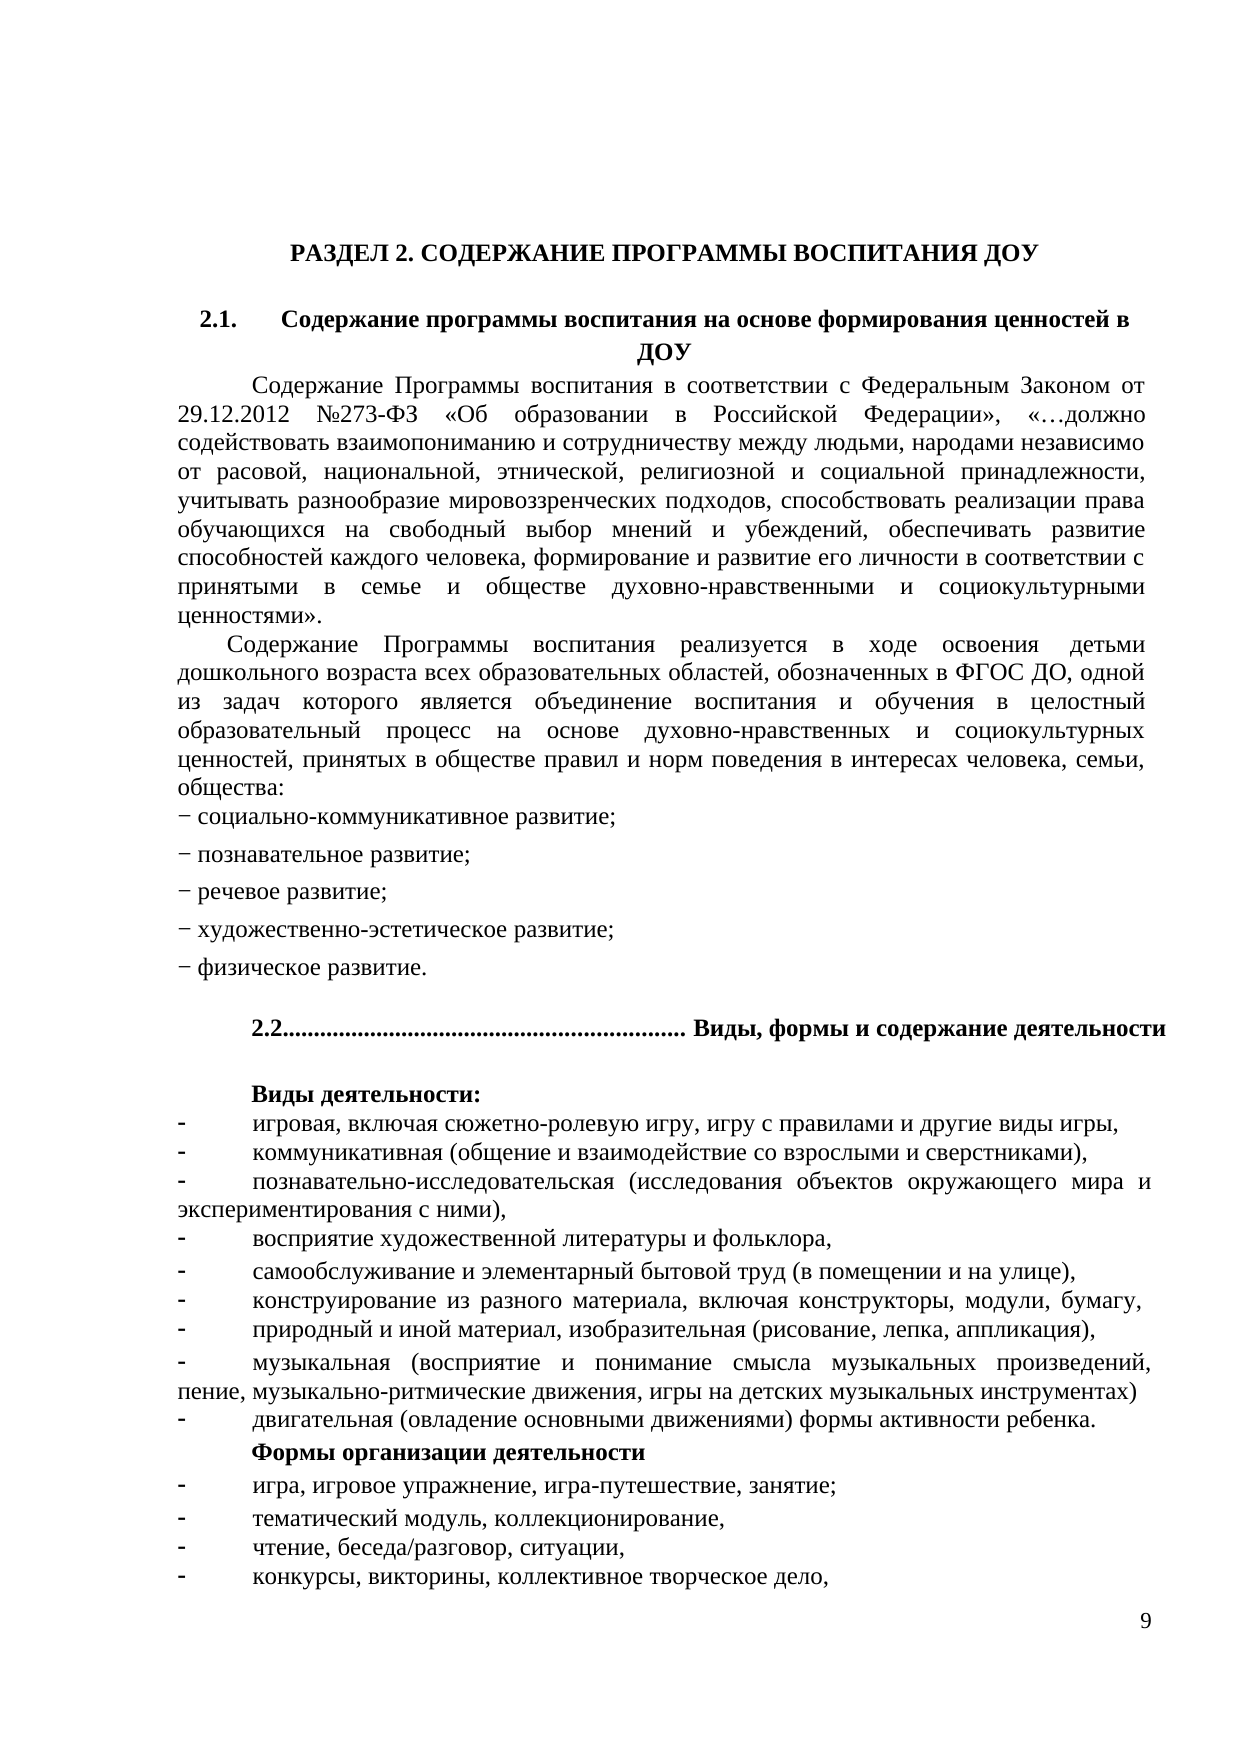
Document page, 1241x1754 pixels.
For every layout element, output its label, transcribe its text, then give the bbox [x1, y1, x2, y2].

text − физическое развитие. [177, 952, 1145, 981]
text Содержание Программы воспитания реализуется в ходе освоения детьми дошкольного возраста всех образовательных областей, обозначенных в ФГОС ДО, одной из задач которого является объединение воспитания и обучения в целостный образовательный процесс на основе духовно-нравственных и социокультурных ценностей, принятых в обществе правил и норм поведения в интересах человека, семьи, общества: [177, 629, 1145, 801]
list чтение, беседа/разговор, ситуации, [177, 1532, 1152, 1561]
list тематический модуль, коллекционирование, [177, 1503, 1152, 1532]
list природный и иной материал, изобразительная (рисование, лепка, аппликация), [177, 1314, 1152, 1343]
list игра, игровое упражнение, игра-путешествие, занятие; [177, 1471, 1152, 1499]
list самообслуживание и элементарный бытовой труд (в помещении и на улице), [177, 1256, 1152, 1285]
list конструирование из разного материала, включая конструкторы, модули, бумагу, [177, 1285, 1152, 1314]
text − познавательное развитие; [177, 839, 1145, 867]
list Содержание программы воспитания на основе формирования ценностей в ДОУ [177, 304, 1152, 366]
text − речевое развитие; [177, 876, 1145, 905]
list двигательная (овладение основными движениями) формы активности ребенка. [177, 1404, 1152, 1433]
text Виды деятельности: [177, 1079, 1152, 1108]
list конкурсы, викторины, коллективное творческое дело, [177, 1561, 1152, 1590]
list восприятие художественной литературы и фольклора, [177, 1223, 1152, 1252]
text − социально-коммуникативное развитие; [177, 801, 1145, 830]
list познавательно-исследовательская (исследования объектов окружающего мира и экспериментирования с ними), [177, 1166, 1152, 1223]
list Виды, формы и содержание деятельности [251, 1013, 1152, 1042]
text РАЗДЕЛ 2. СОДЕРЖАНИЕ ПРОГРАММЫ ВОСПИТАНИЯ ДОУ [177, 238, 1152, 267]
list коммуникативная (общение и взаимодействие со взрослыми и сверстниками), [177, 1137, 1152, 1166]
text Формы организации деятельности [177, 1437, 1152, 1466]
text − художественно-эстетическое развитие; [177, 914, 1145, 943]
list музыкальная (восприятие и понимание смысла музыкальных произведений, пение, музыкально-ритмические движения, игры на детских музыкальных инструментах) [177, 1347, 1152, 1404]
text Содержание Программы воспитания в соответствии с Федеральным Законом от 29.12.2012 №273-ФЗ «Об образовании в Российской Федерации», «…должно содействовать взаимопониманию и сотрудничеству между людьми, народами независимо от расовой, национальной, этнической, религиозной и социальной принадлежности, учитывать разнообразие мировоззренческих подходов, способствовать реализации права обучающихся на свободный выбор мнений и убеждений, обеспечивать развитие способностей каждого человека, формирование и развитие его личности в соответствии с принятыми в семье и обществе духовно-нравственными и социокультурными ценностями». [177, 370, 1145, 629]
list игровая, включая сюжетно-ролевую игру, игру с правилами и другие виды игры, [177, 1108, 1152, 1137]
